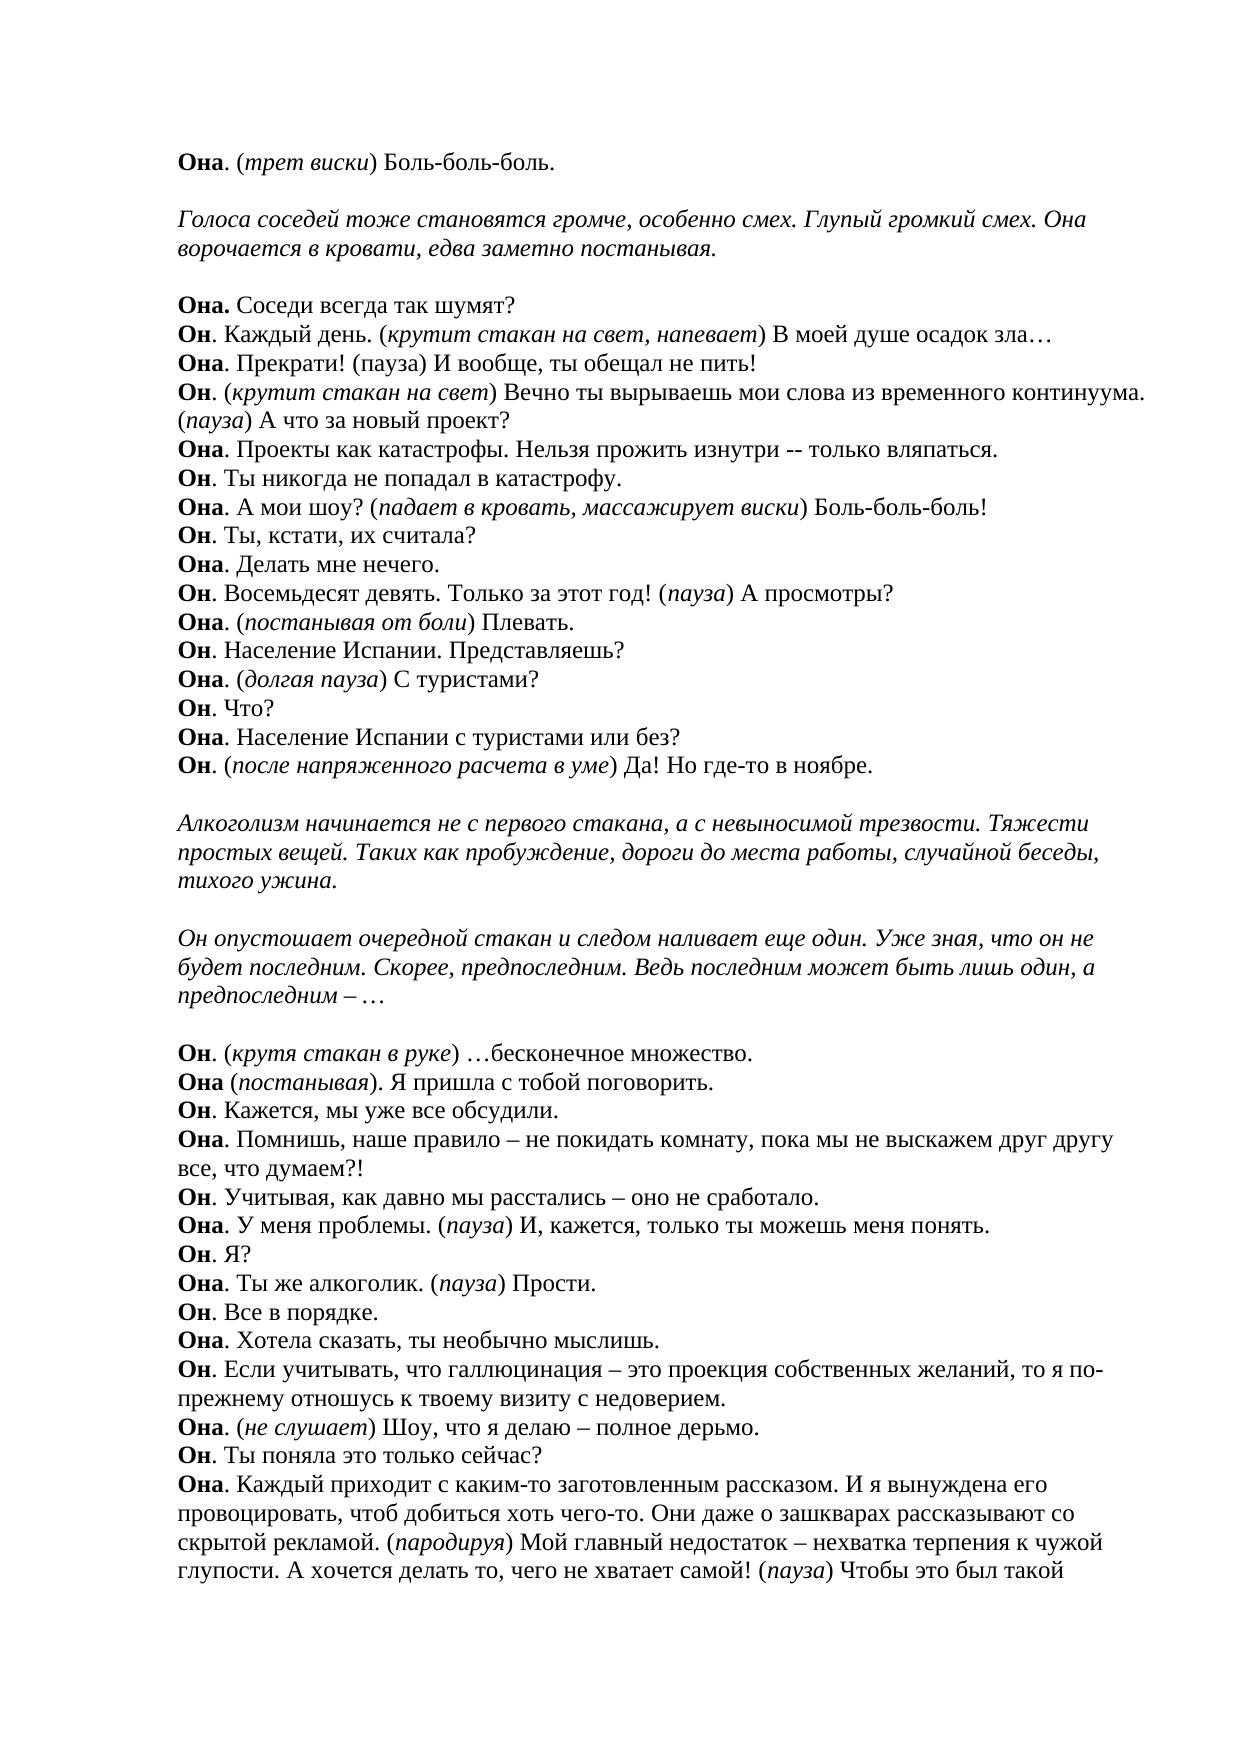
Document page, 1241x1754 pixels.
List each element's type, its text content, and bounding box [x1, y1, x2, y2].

text Он. Что? [177, 693, 1152, 722]
text Она. Хотела сказать, ты необычно мыслишь. [177, 1326, 1152, 1354]
text Он. Ты никогда не попадал в катастрофу. [177, 463, 1152, 492]
text Он. Если учитывать, что галлюцинация – это проекция собственных желаний, то я по-прежнему отношусь к твоему визиту с недоверием. [177, 1354, 1152, 1412]
text Она. Проекты как катастрофы. Нельзя прожить изнутри -- только вляпаться. [177, 434, 1152, 463]
text Она. (не слушает) Шоу, что я делаю – полное дерьмо. [177, 1412, 1152, 1441]
text Она. Соседи всегда так шумят? [177, 291, 1152, 319]
text Она. (трет виски) Боль-боль-боль. [177, 147, 1152, 176]
text Она. (долгая пауза) С туристами? [177, 664, 1152, 693]
text Он. (крутя стакан в руке) …бесконечное множество. [177, 1038, 1152, 1067]
text Он. (после напряженного расчета в уме) Да! Но где-то в ноябре. [177, 751, 1152, 779]
text Она. Ты же алкоголик. (пауза) Прости. [177, 1268, 1152, 1297]
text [177, 1469, 1152, 1584]
text Он опустошает очередной стакан и следом наливает еще один. Уже зная, что он не будет последним. Скорее, предпоследним. Ведь последним может быть лишь один, а предпоследним – … [177, 923, 1152, 1009]
text Он. Каждый день. (крутит стакан на свет, напевает) В моей душе осадок зла… [177, 319, 1152, 348]
text Она. Прекрати! (пауза) И вообще, ты обещал не пить! [177, 348, 1152, 377]
text Она. А мои шоу? (падает в кровать, массажирует виски) Боль-боль-боль! [177, 492, 1152, 521]
text Он. (крутит стакан на свет) Вечно ты вырываешь мои слова из временного континуума. (пауза) А что за новый проект? [177, 377, 1152, 434]
text Она. Делать мне нечего. [177, 549, 1152, 578]
text Он. Ты, кстати, их считала? [177, 521, 1152, 549]
text Голоса соседей тоже становятся громче, особенно смех. Глупый громкий смех. Она ворочается в кровати, едва заметно постанывая. [177, 204, 1152, 262]
text Он. Восемьдесят девять. Только за этот год! (пауза) А просмотры? [177, 578, 1152, 607]
text Он. Все в порядке. [177, 1297, 1152, 1326]
text Он. Учитывая, как давно мы расстались – оно не сработало. [177, 1182, 1152, 1211]
text Алкоголизм начинается не с первого стакана, а с невыносимой трезвости. Тяжести простых вещей. Таких как пробуждение, дороги до места работы, случайной беседы, тихого ужина. [177, 808, 1152, 894]
text Она. У меня проблемы. (пауза) И, кажется, только ты можешь меня понять. [177, 1211, 1152, 1239]
text Она. Помнишь, наше правило – не покидать комнату, пока мы не выскажем друг другу все, что думаем?! [177, 1124, 1152, 1182]
text Он. Население Испании. Представляешь? [177, 636, 1152, 664]
text Он. Я? [177, 1239, 1152, 1268]
text Он. Ты поняла это только сейчас? [177, 1441, 1152, 1469]
text Он. Кажется, мы уже все обсудили. [177, 1096, 1152, 1124]
text Она (постанывая). Я пришла с тобой поговорить. [177, 1067, 1152, 1096]
text Она. (постанывая от боли) Плевать. [177, 607, 1152, 636]
text Она. Население Испании с туристами или без? [177, 722, 1152, 751]
